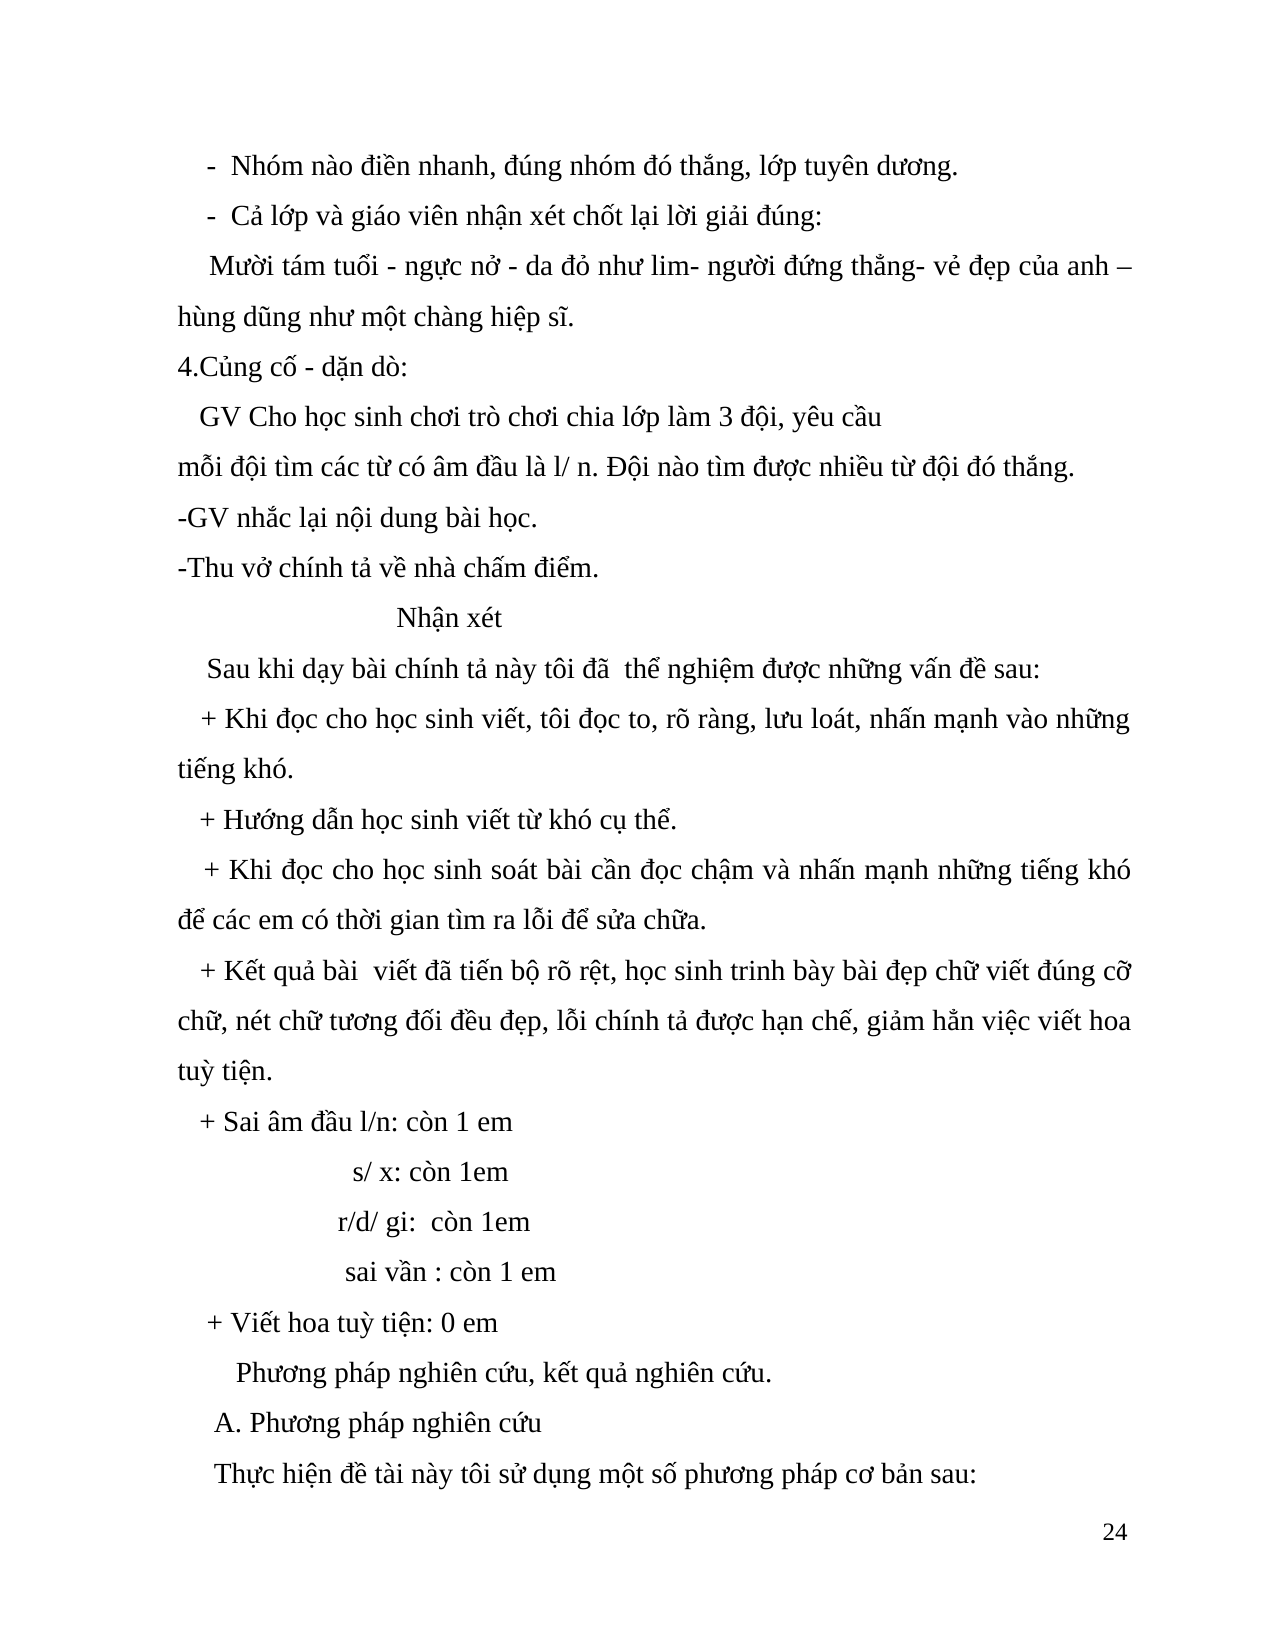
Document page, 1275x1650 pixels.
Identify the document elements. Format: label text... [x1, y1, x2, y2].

text + Khi đọc cho học sinh viết, tôi đọc to, rõ ràng, lưu loát, nhấn mạnh vào những tiếng khó. [177, 701, 1133, 785]
text -Thu vở chính tả về nhà chấm điểm. [177, 550, 1133, 584]
text Phương pháp nghiên cứu, kết quả nghiên cứu. [177, 1355, 1133, 1389]
text -GV nhắc lại nội dung bài học. [177, 500, 1133, 533]
text Nhận xét [177, 601, 1133, 634]
text sai vần : còn 1 em [177, 1254, 1133, 1288]
text + Kết quả bài viết đã tiến bộ rõ rệt, học sinh trinh bày bài đẹp chữ viết đúng cỡ chữ, nét chữ tương đối đều đẹp, lỗi chính tả được hạn chế, giảm hẳn việc viết hoa tuỳ tiện. [177, 953, 1133, 1087]
text + Sai âm đầu l/n: còn 1 em [177, 1104, 1133, 1137]
text Mười tám tuổi - ngực nở - da đỏ như lim- người đứng thẳng- vẻ đẹp của anh – hùng dũng như một chàng hiệp sĩ. [177, 248, 1133, 332]
text s/ x: còn 1em [177, 1154, 1133, 1187]
text + Viết hoa tuỳ tiện: 0 em [177, 1305, 1133, 1338]
text GV Cho học sinh chơi trò chơi chia lớp làm 3 đội, yêu cầu [177, 399, 1133, 433]
text + Hướng dẫn học sinh viết từ khó cụ thể. [177, 802, 1133, 835]
text A. Phương pháp nghiên cứu [177, 1406, 1133, 1439]
text r/d/ gi: còn 1em [177, 1204, 1133, 1238]
text 4.Củng cố - dặn dò: [177, 349, 1133, 382]
text - Nhóm nào điền nhanh, đúng nhóm đó thắng, lớp tuyên dương. [177, 148, 1133, 181]
text mỗi đội tìm các từ có âm đầu là l/ n. Đội nào tìm được nhiều từ đội đó thắng. [177, 449, 1133, 483]
text Sau khi dạy bài chính tả này tôi đã thể nghiệm được những vấn đề sau: [177, 651, 1133, 684]
text + Khi đọc cho học sinh soát bài cần đọc chậm và nhấn mạnh những tiếng khó để các em có thời gian tìm ra lỗi để sửa chữa. [177, 852, 1133, 936]
text Thực hiện đề tài này tôi sử dụng một số phương pháp cơ bản sau: [177, 1456, 1133, 1489]
text - Cả lớp và giáo viên nhận xét chốt lại lời giải đúng: [177, 198, 1133, 232]
